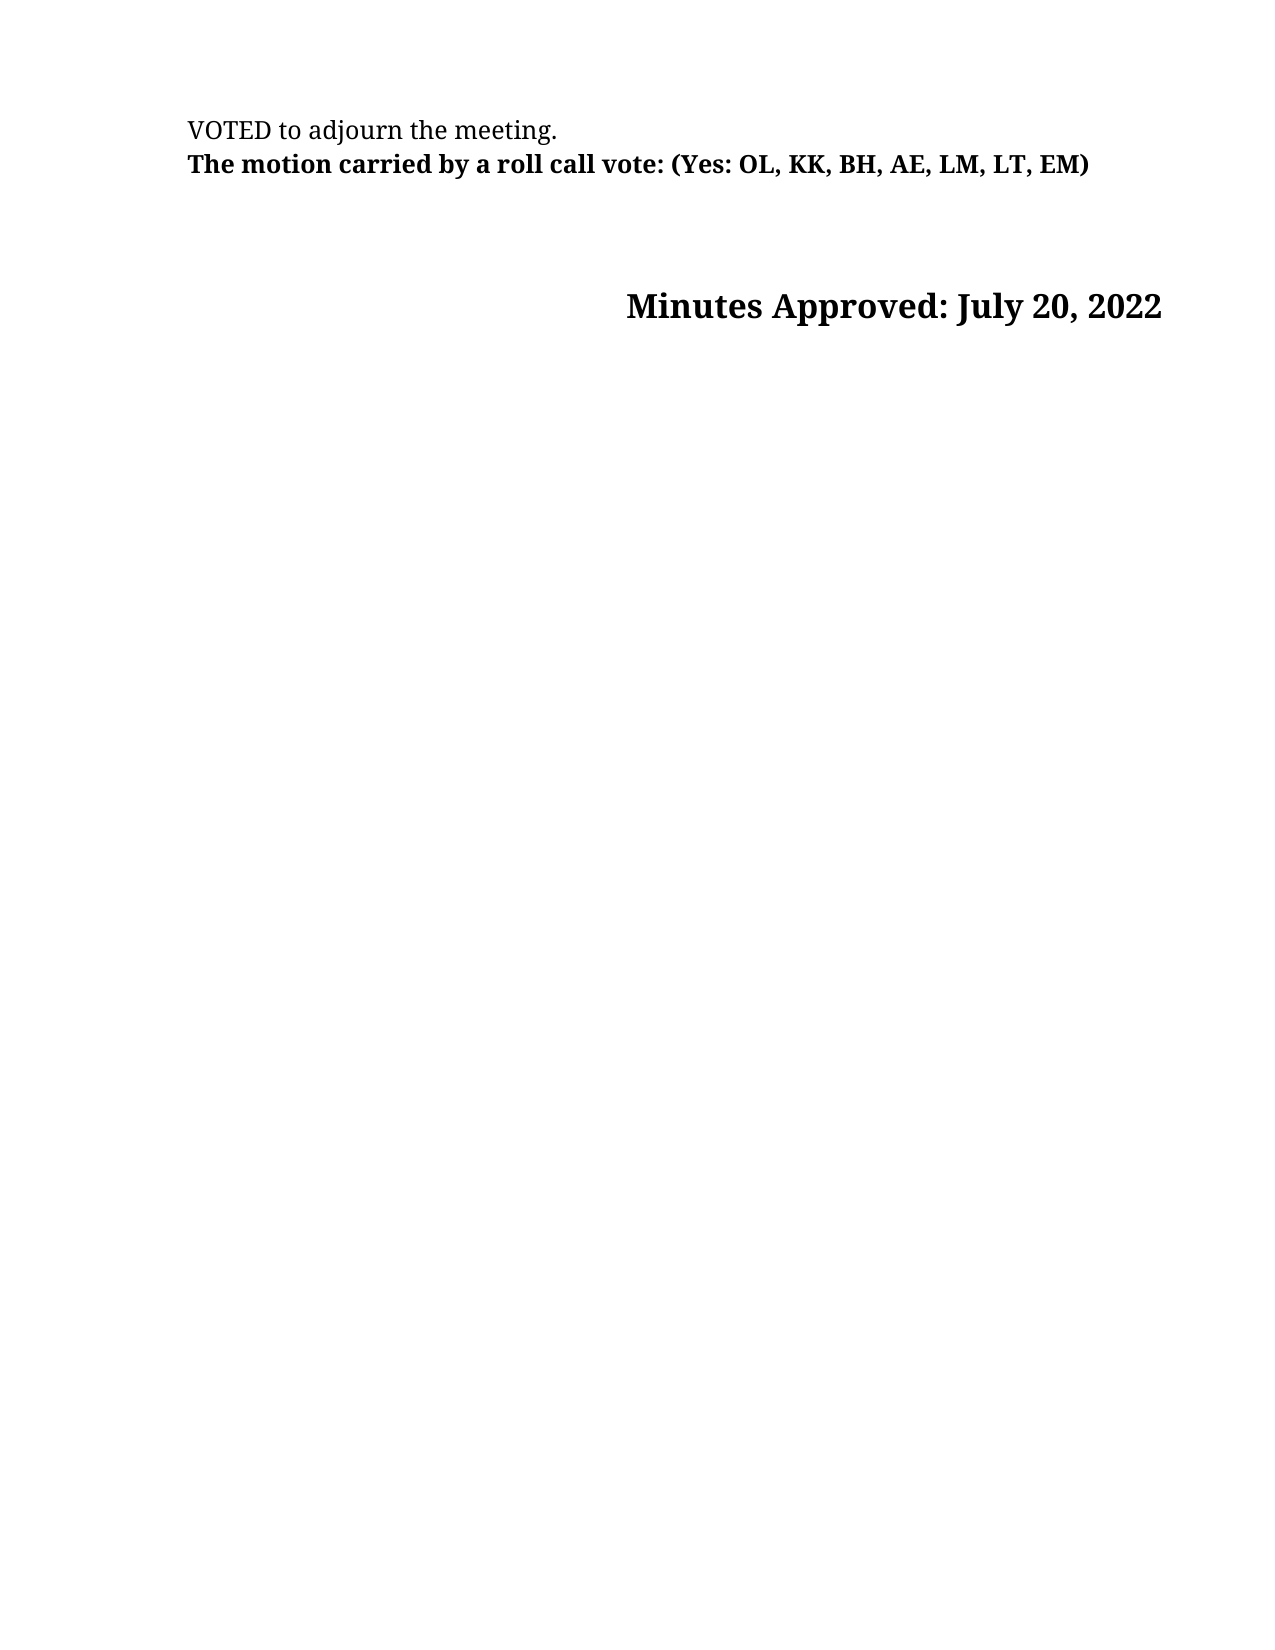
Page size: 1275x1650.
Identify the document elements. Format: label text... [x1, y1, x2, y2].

text VOTED to adjourn the meeting. [112, 112, 1162, 147]
text The motion carried by a roll call vote: (Yes: OL, KK, BH, AE, LM, LT, EM) [112, 147, 1162, 181]
text Minutes Approved: July 20, 2022 [187, 283, 1162, 328]
